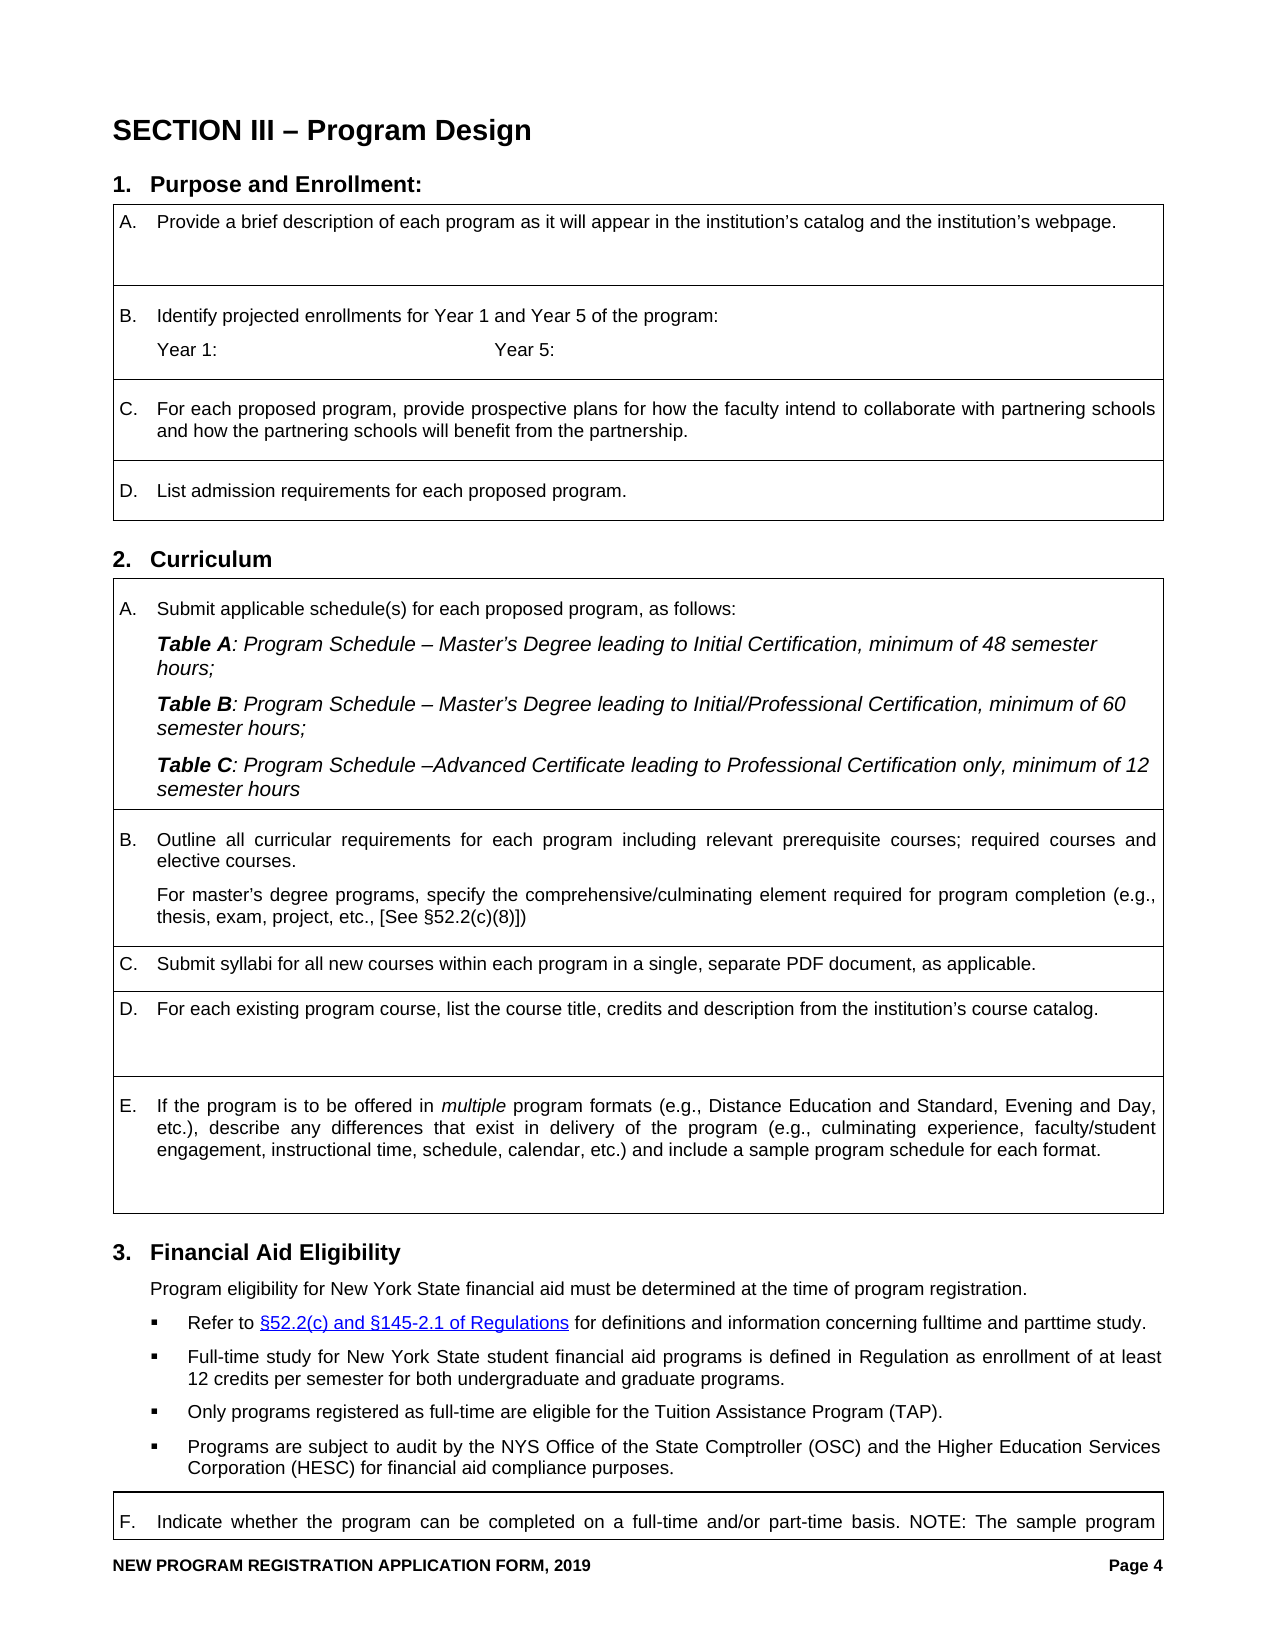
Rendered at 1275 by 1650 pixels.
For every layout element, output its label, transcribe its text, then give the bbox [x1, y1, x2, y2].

subtitle SECTION III – Program Design [112, 112, 1162, 146]
table_cell Submit syllabi for all new courses within each program in a single, separate PDF document, as applicable. [114, 947, 1163, 991]
subtitle Curriculum [112, 546, 1162, 572]
list Only programs registered as full-time are eligible for the Tuition Assistance Program (TAP). [150, 1401, 1162, 1423]
table_cell For each existing program course, list the course title, credits and description from the institution’s course catalog. [114, 992, 1163, 1076]
table_cell List admission requirements for each proposed program. [114, 461, 1163, 519]
table_cell Identify projected enrollments for Year 1 and Year 5 of the program: Year 1: Year 5: [114, 286, 1163, 379]
list Refer to §52.2(c) and §145-2.1 of Regulations for definitions and information concerning fulltime and parttime study. [150, 1311, 1162, 1333]
subtitle Purpose and Enrollment: [112, 171, 1162, 197]
table_cell For each proposed program, provide prospective plans for how the faculty intend to collaborate with partnering schools and how the partnering schools will benefit from the partnership. [114, 380, 1163, 460]
list Programs are subject to audit by the NYS Office of the State Comptroller (OSC) and the Higher Education Services Corporation (HESC) for financial aid compliance purposes. [150, 1436, 1162, 1479]
table_cell Outline all curricular requirements for each program including relevant prerequisite courses; required courses and elective courses. For master’s degree programs, specify the comprehensive/culminating element required for program completion (e.g., thesis, exam, project, etc., [See §52.2(c)(8)]) [114, 810, 1163, 946]
table_header Provide a brief description of each program as it will appear in the institution’s catalog and the institution’s webpage. [114, 205, 1163, 285]
table_header Submit applicable schedule(s) for each proposed program, as follows: Table A: Program Schedule – Master’s Degree leading to Initial Certification, minimum of 48 semester hours; Table B: Program Schedule – Master’s Degree leading to Initial/Professional Certification, minimum of 60 semester hours; Table C: Program Schedule –Advanced Certificate leading to Professional Certification only, minimum of 12 semester hours [114, 579, 1163, 809]
text Program eligibility for New York State financial aid must be determined at the time of program registration. [112, 1277, 1162, 1299]
table_cell If the program is to be offered in multiple program formats (e.g., Distance Education and Standard, Evening and Day, etc.), describe any differences that exist in delivery of the program (e.g., culminating experience, faculty/student engagement, instructional time, schedule, calendar, etc.) and include a sample program schedule for each format. [114, 1077, 1163, 1212]
subtitle Financial Aid Eligibility [112, 1238, 1162, 1265]
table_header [114, 1493, 1163, 1538]
list Full-time study for New York State student financial aid programs is defined in Regulation as enrollment of at least 12 credits per semester for both undergraduate and graduate programs. [150, 1346, 1162, 1389]
